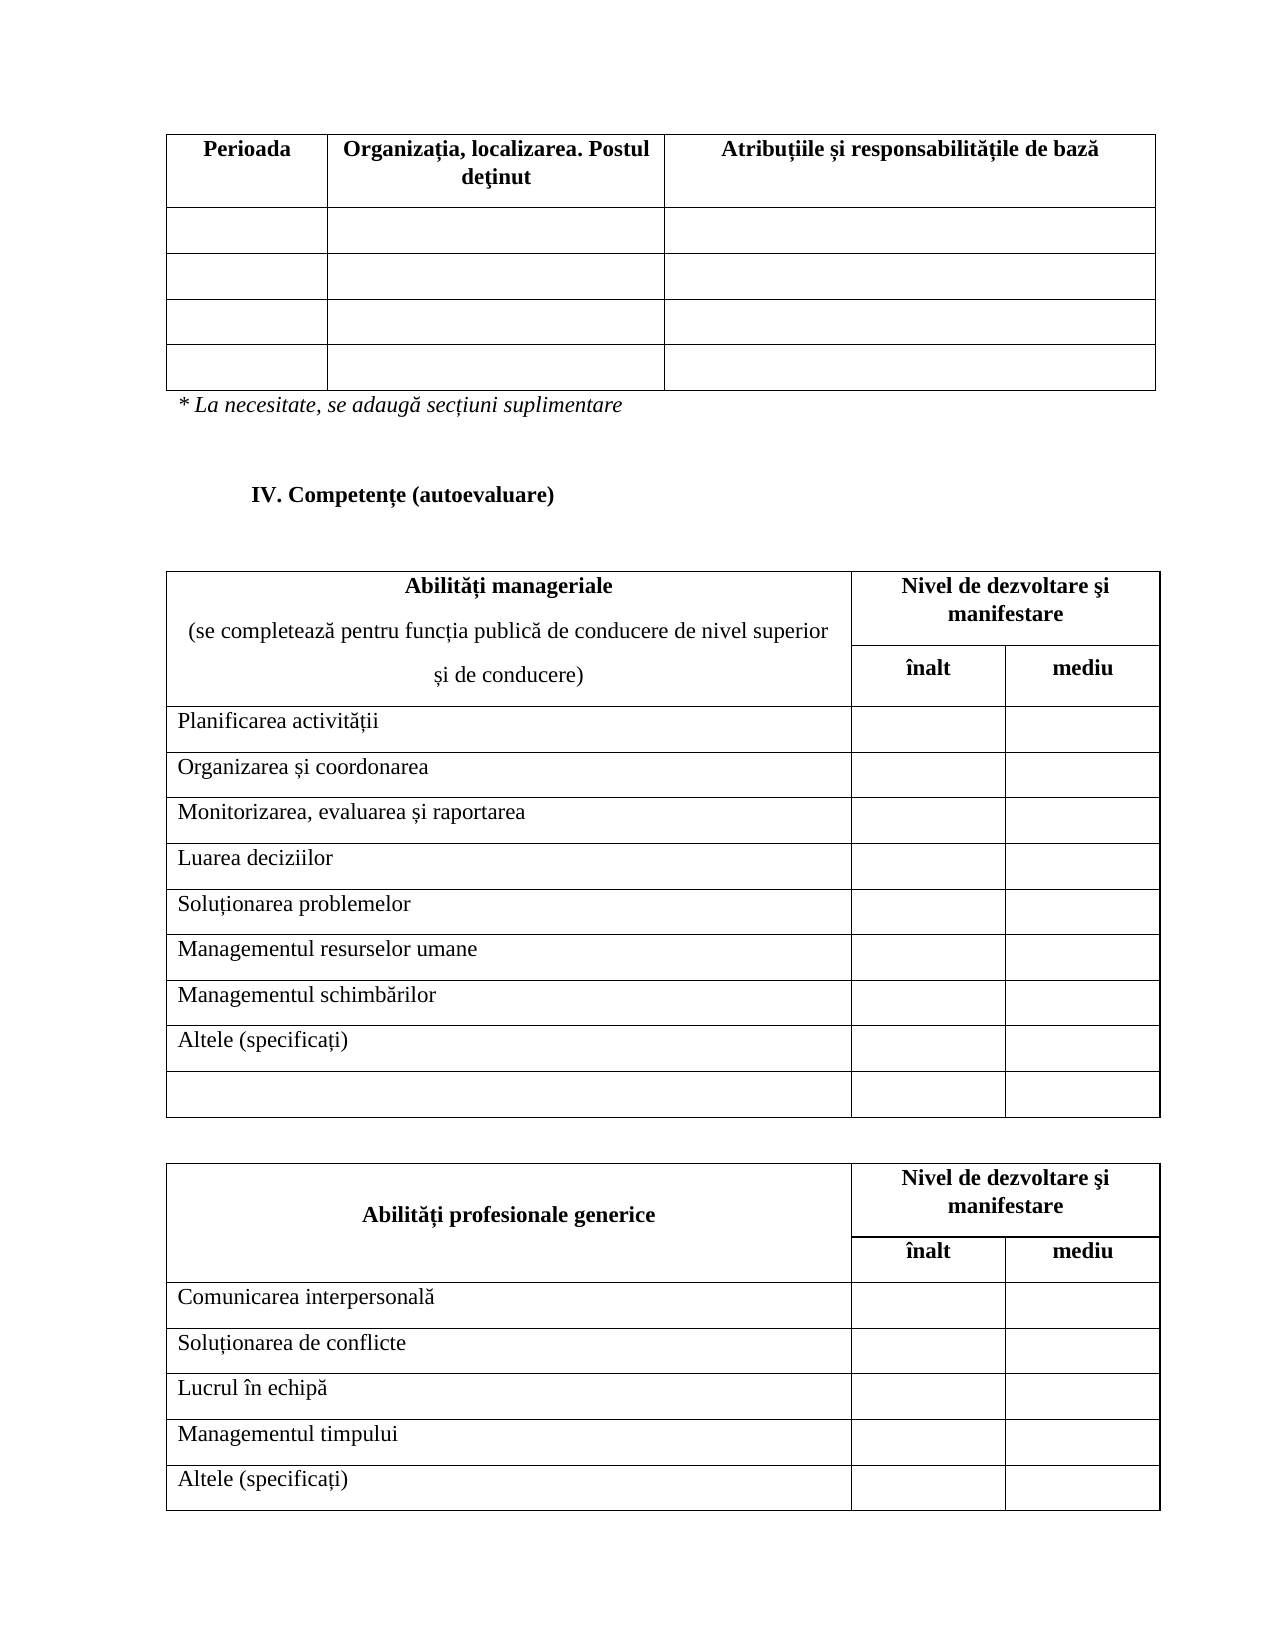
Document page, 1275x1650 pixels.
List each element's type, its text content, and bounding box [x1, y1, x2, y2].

table_cell [1006, 890, 1159, 934]
table_cell înalt [852, 646, 1005, 706]
table_cell Altele (specificați) [167, 1466, 851, 1510]
table_cell [1006, 844, 1159, 888]
table_cell [852, 798, 1005, 843]
table_header Organizația, localizarea. Postul deţinut [328, 135, 664, 207]
table_cell [1006, 1466, 1159, 1510]
table_cell [852, 1466, 1005, 1510]
table_cell [1006, 707, 1159, 752]
table_cell [852, 1420, 1005, 1464]
table_cell [1006, 1283, 1159, 1328]
table_cell [852, 981, 1005, 1025]
table_cell [852, 1283, 1005, 1328]
text IV. Competențe (autoevaluare) [251, 481, 1186, 507]
table_cell [665, 345, 1155, 390]
table_cell [167, 300, 327, 344]
table_cell [1006, 1420, 1159, 1464]
table_cell [852, 890, 1005, 934]
table_cell Comunicarea interpersonală [167, 1283, 851, 1328]
table_header Nivel de dezvoltare şi manifestare [852, 572, 1159, 645]
table_cell mediu [1006, 1238, 1159, 1282]
table_cell înalt [852, 1238, 1005, 1282]
table_cell [1006, 1374, 1159, 1419]
table_cell Managementul schimbărilor [167, 981, 851, 1025]
table_cell [852, 844, 1005, 888]
table_cell [852, 1329, 1005, 1373]
table_cell Lucrul în echipă [167, 1374, 851, 1419]
table_cell [328, 254, 664, 298]
table_cell Managementul resurselor umane [167, 935, 851, 980]
table_cell mediu [1006, 646, 1159, 706]
table_cell Luarea deciziilor [167, 844, 851, 888]
table_cell [852, 1026, 1005, 1071]
table_header Perioada [167, 135, 327, 207]
table_cell [852, 707, 1005, 752]
table_cell Soluționarea de conflicte [167, 1329, 851, 1373]
table_cell [167, 208, 327, 253]
table_cell [852, 1072, 1005, 1117]
table_header Abilități manageriale (se completează pentru funcția publică de conducere de nivel superior și de conducere) [167, 572, 851, 706]
table_header Abilități profesionale generice [167, 1164, 851, 1282]
table_cell Monitorizarea, evaluarea și raportarea [167, 798, 851, 843]
text * La necesitate, se adaugă secțiuni suplimentare [177, 391, 1186, 417]
table_cell [1006, 1026, 1159, 1071]
table_cell Planificarea activității [167, 707, 851, 752]
table_cell [1006, 753, 1159, 797]
table_cell [1006, 1329, 1159, 1373]
table_cell Soluționarea problemelor [167, 890, 851, 934]
table_cell [852, 935, 1005, 980]
table_cell [328, 208, 664, 253]
table_cell Organizarea și coordonarea [167, 753, 851, 797]
table_header Atribuțiile și responsabilitățile de bază [665, 135, 1155, 207]
table_cell [1006, 935, 1159, 980]
table_cell [328, 300, 664, 344]
table_cell [665, 208, 1155, 253]
table_cell [852, 1374, 1005, 1419]
table_cell [328, 345, 664, 390]
table_cell [1006, 798, 1159, 843]
table_cell [665, 300, 1155, 344]
table_cell [167, 345, 327, 390]
table_cell [1006, 981, 1159, 1025]
table_cell Altele (specificați) [167, 1026, 851, 1071]
table_cell [852, 753, 1005, 797]
table_cell [665, 254, 1155, 298]
table_header Nivel de dezvoltare şi manifestare [852, 1164, 1159, 1236]
table_cell [1006, 1072, 1159, 1117]
table_cell [167, 1072, 851, 1117]
table_cell [167, 254, 327, 298]
table_cell Managementul timpului [167, 1420, 851, 1464]
